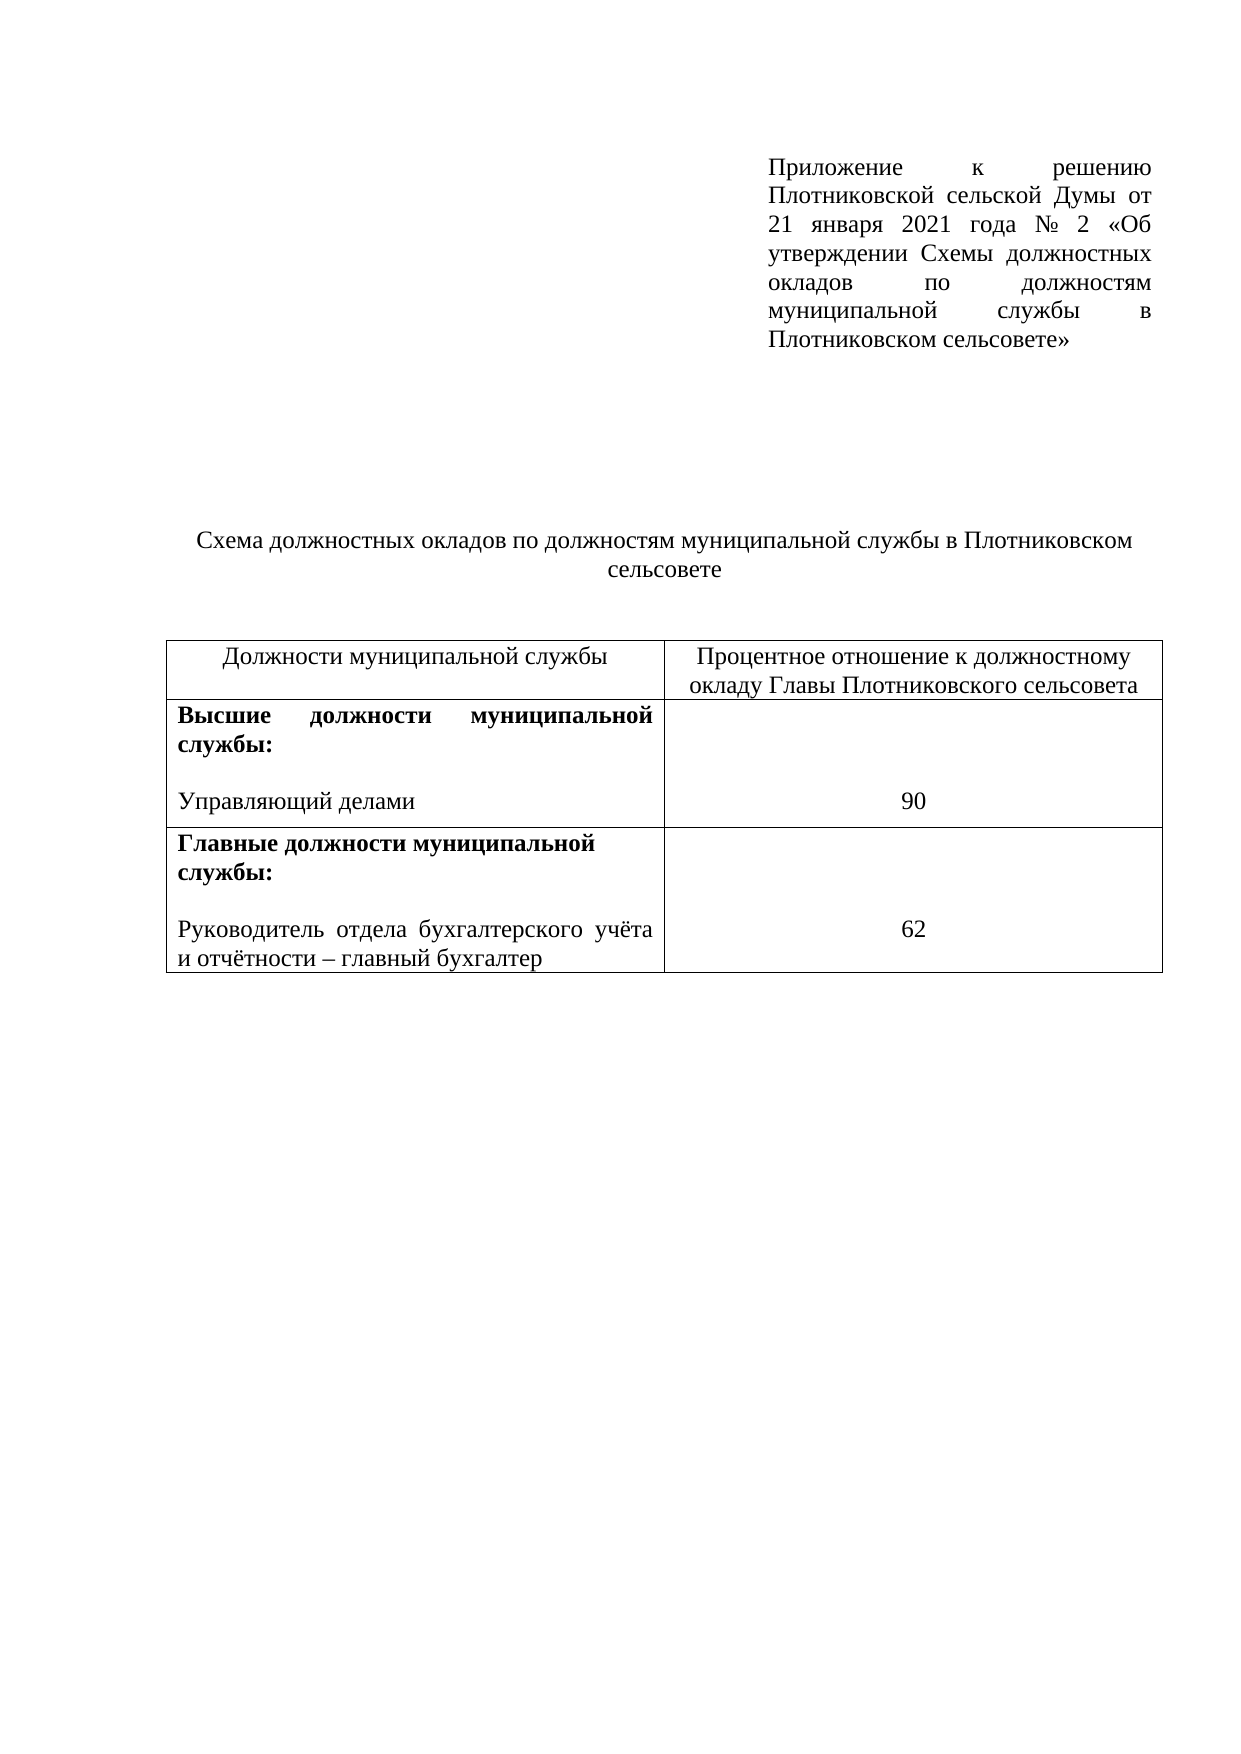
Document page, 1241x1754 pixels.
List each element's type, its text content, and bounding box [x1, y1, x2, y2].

text Схема должностных окладов по должностям муниципальной службы в Плотниковском сельсовете [177, 525, 1152, 583]
table_header Должности муниципальной службы [167, 641, 664, 699]
table_cell 90 [665, 700, 1162, 827]
table_header Процентное отношение к должностному окладу Главы Плотниковского сельсовета [665, 641, 1162, 699]
table_cell Высшие должности муниципальной службы: Управляющий делами [167, 700, 664, 827]
table_cell Главные должности муниципальной службы: Руководитель отдела бухгалтерского учёта и отчётности – главный бухгалтер [167, 828, 664, 972]
table_cell 62 [665, 828, 1162, 972]
text Приложение к решению Плотниковской сельской Думы от 21 января 2021 года № 2 «Об утверждении Схемы должностных окладов по должностям муниципальной службы в Плотниковском сельсовете» [768, 152, 1152, 353]
